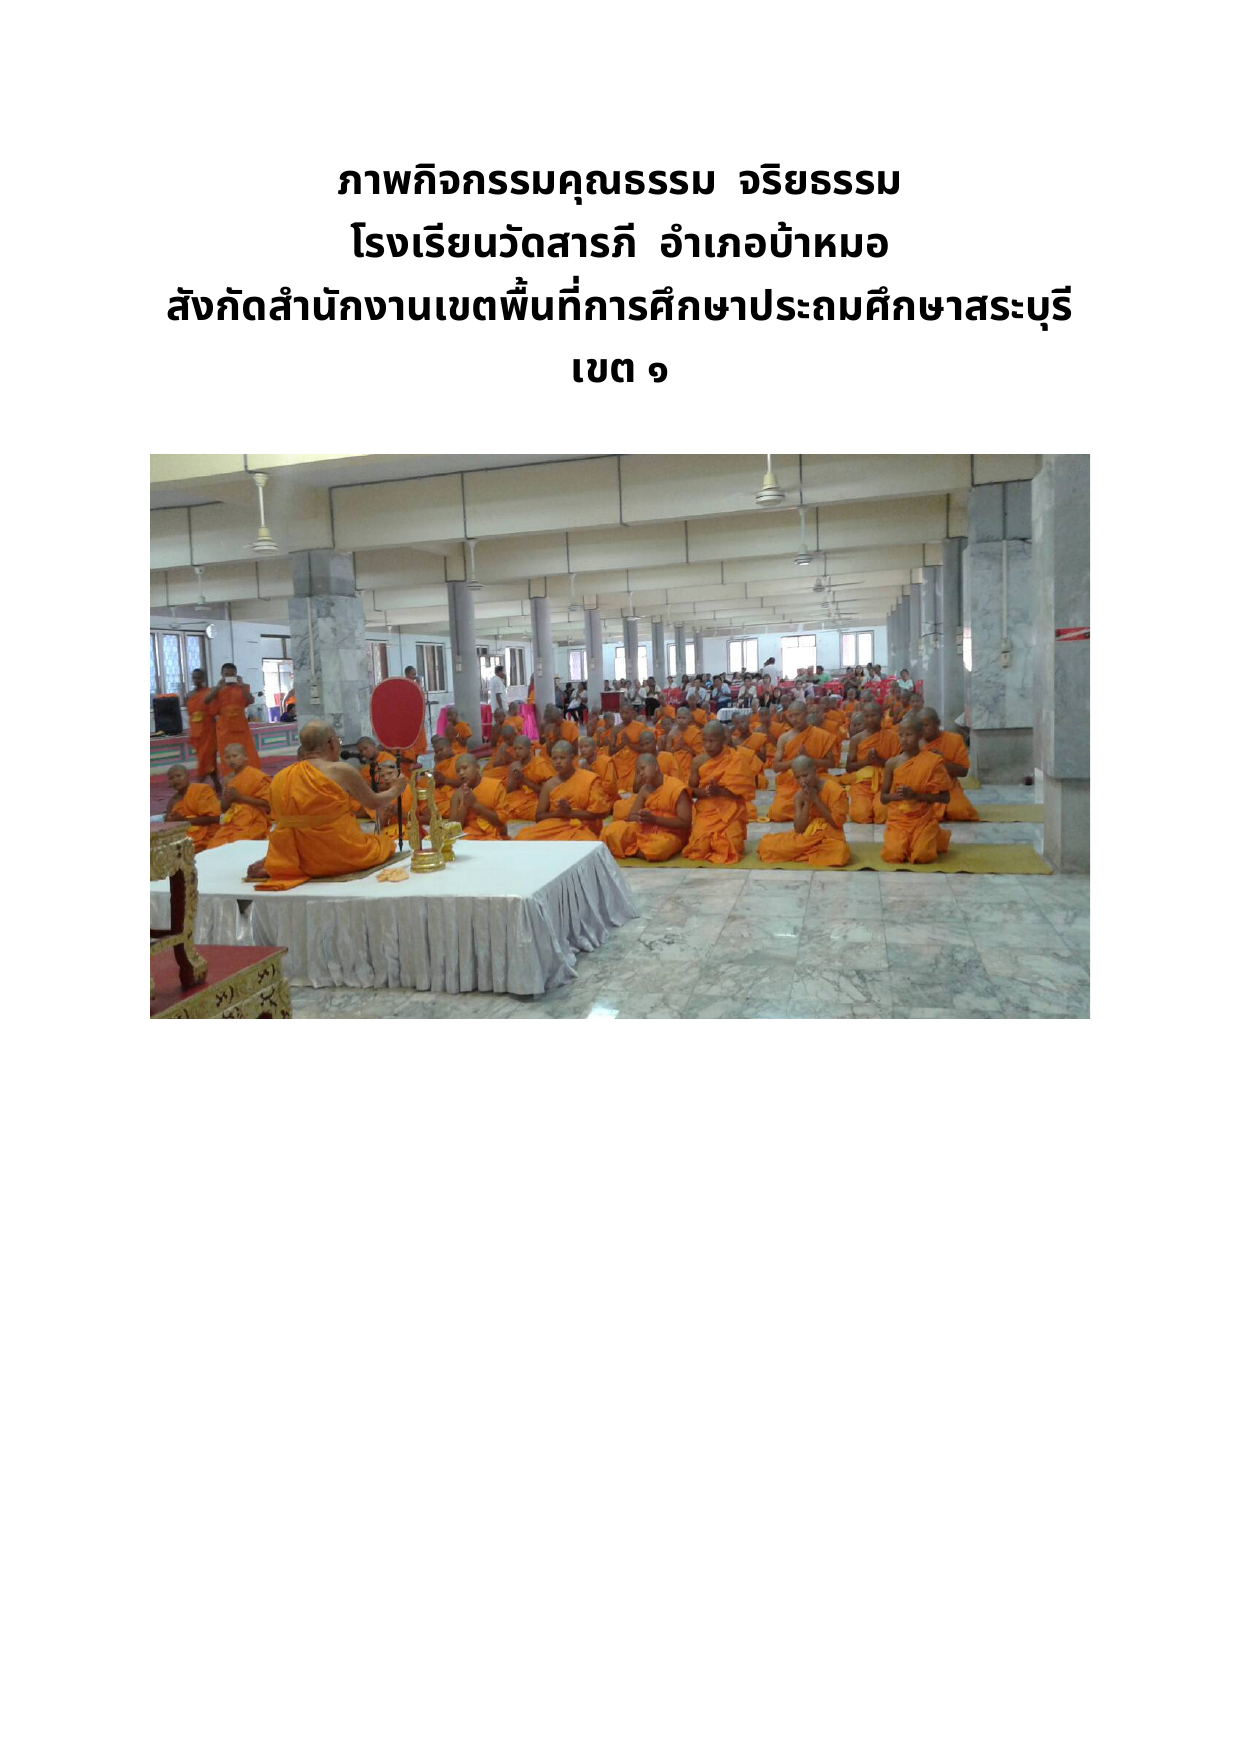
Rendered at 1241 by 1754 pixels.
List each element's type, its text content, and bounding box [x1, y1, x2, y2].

picture [150, 454, 1091, 1019]
text สังกัดสำนักงานเขตพื้นที่การศึกษาประถมศึกษาสระบุรี เขต ๑ [150, 276, 1090, 402]
text โรงเรียนวัดสารภี อำเภอบ้าหมอ [150, 213, 1090, 276]
text ภาพกิจกรรมคุณธรรม จริยธรรม [150, 150, 1090, 213]
